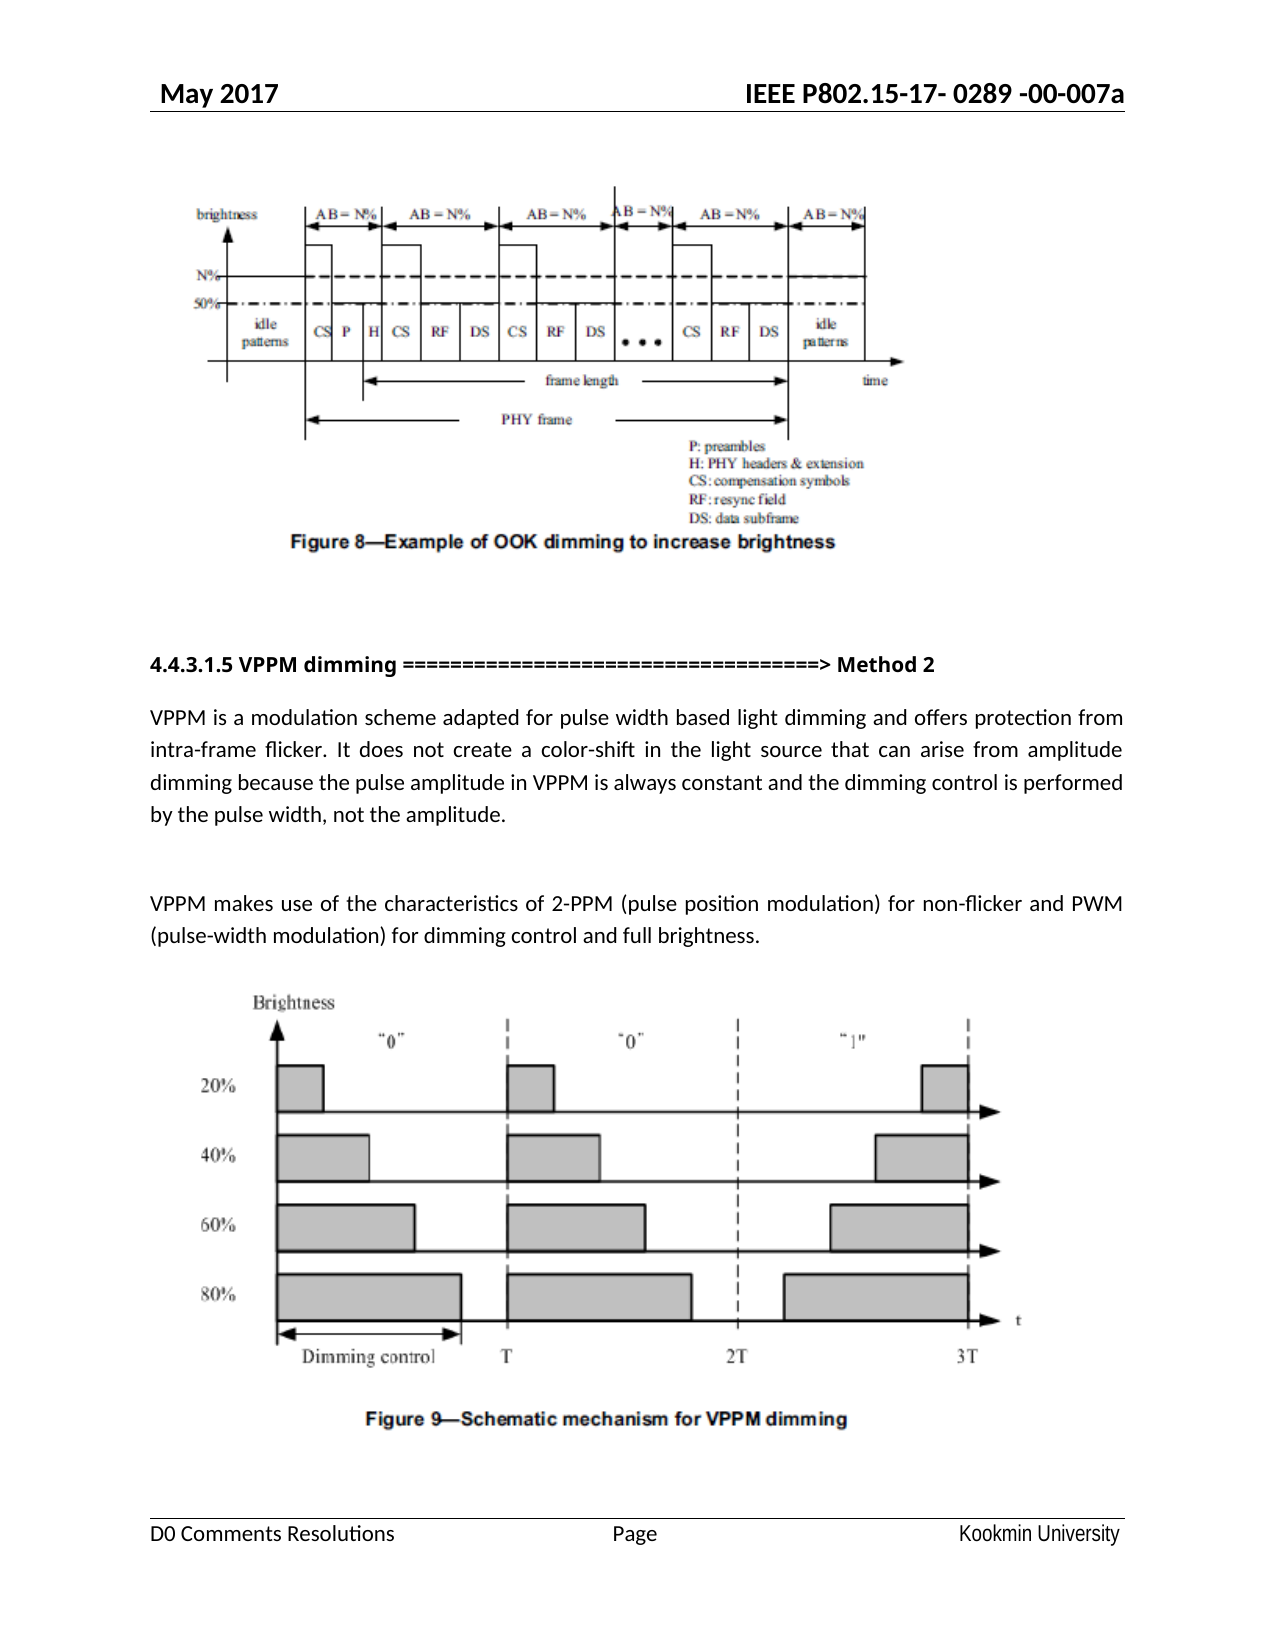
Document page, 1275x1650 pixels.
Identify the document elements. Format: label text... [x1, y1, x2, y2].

text VPPM makes use of the characteristics of 2-PPM (pulse position modulation) for non-flicker and PWM (pulse-width modulation) for dimming control and full brightness. [150, 889, 1125, 949]
picture [150, 150, 930, 572]
text VPPM is a modulation scheme adapted for pulse width based light dimming and offers protection from intra-frame flicker. It does not create a color-shift in the light source that can arise from amplitude dimming because the pulse amplitude in VPPM is always constant and the dimming control is performed by the pulse width, not the amplitude. [150, 703, 1125, 828]
picture [150, 966, 1061, 1443]
text 4.4.3.1.5 VPPM dimming ===================================> Method 2 [150, 650, 1125, 678]
